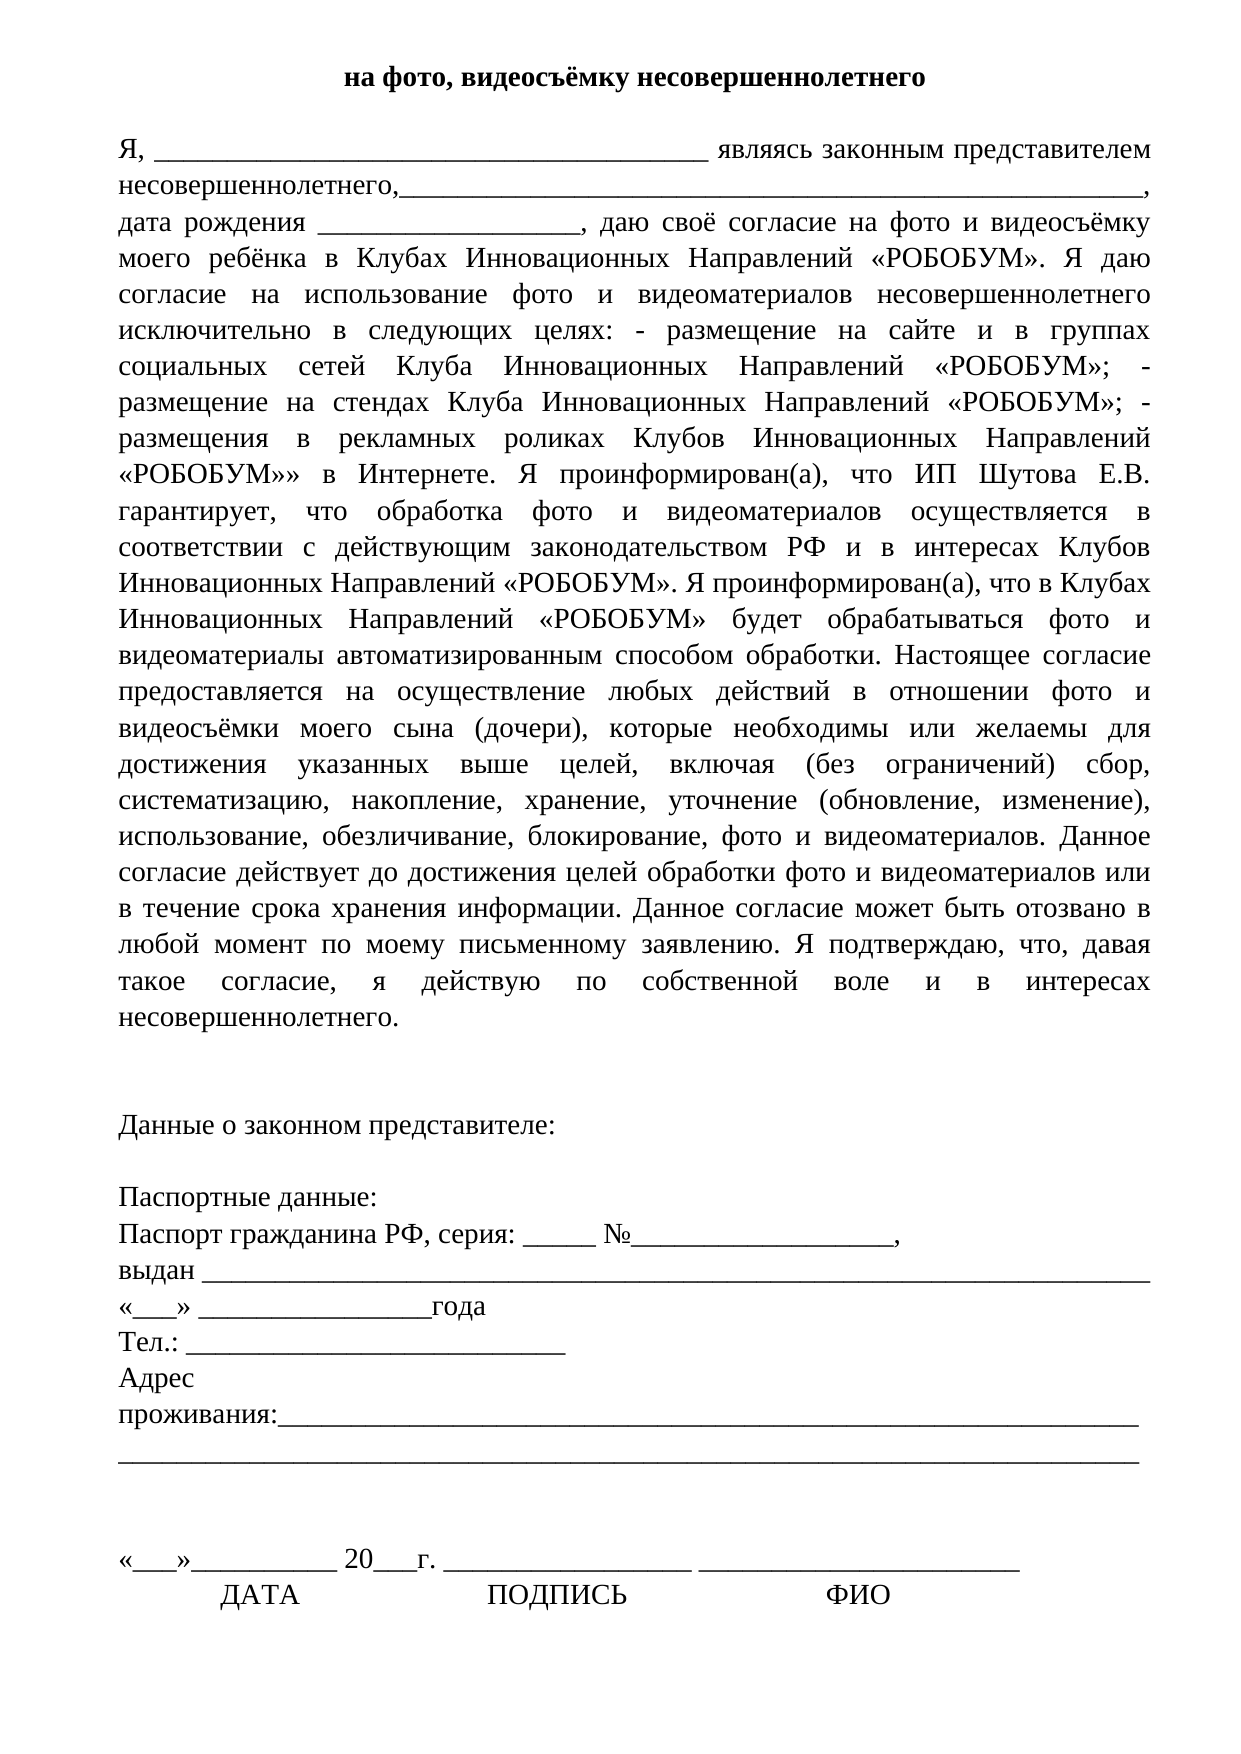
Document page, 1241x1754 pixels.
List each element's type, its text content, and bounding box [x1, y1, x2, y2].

list ДАТА ПОДПИСЬ ФИО [118, 1577, 1152, 1611]
list «___» ________________года [118, 1288, 1152, 1322]
list Я, ______________________________________ являясь законным представителем несовершеннолетнего,___________________________________________________, дата рождения __________________, даю своё согласие на фото и видеосъёмку моего ребёнка в Клубах Инновационных Направлений «РОБОБУМ». Я даю согласие на использование фото и видеоматериалов несовершеннолетнего исключительно в следующих целях: - размещение на сайте и в группах социальных сетей Клуба Инновационных Направлений «РОБОБУМ»; - размещение на стендах Клуба Инновационных Направлений «РОБОБУМ»; - размещения в рекламных роликах Клубов Инновационных Направлений «РОБОБУМ»» в Интернете. Я проинформирован(а), что ИП Шутова Е.В. гарантирует, что обработка фото и видеоматериалов осуществляется в соответствии с действующим законодательством РФ и в интересах Клубов Инновационных Направлений «РОБОБУМ». Я проинформирован(а), что в Клубах Инновационных Направлений «РОБОБУМ» будет обрабатываться фото и видеоматериалы автоматизированным способом обработки. Настоящее согласие предоставляется на осуществление любых действий в отношении фото и видеосъёмки моего сына (дочери), которые необходимы или желаемы для достижения указанных выше целей, включая (без ограничений) сбор, систематизацию, накопление, хранение, уточнение (обновление, изменение), использование, обезличивание, блокирование, фото и видеоматериалов. Данное согласие действует до достижения целей обработки фото и видеоматериалов или в течение срока хранения информации. Данное согласие может быть отозвано в любой момент по моему письменному заявлению. Я подтверждаю, что, давая такое согласие, я действую по собственной воле и в интересах несовершеннолетнего. [118, 131, 1152, 1032]
list Паспорт гражданина РФ, серия: _____ №__________________, [118, 1216, 1152, 1249]
list «___»__________ 20___г. _________________ ______________________ [118, 1541, 1152, 1574]
list Адрес проживания:_________________________________________________________________________________________________________________________________ [118, 1360, 1152, 1466]
list Паспортные данные: [118, 1179, 1152, 1213]
list выдан _________________________________________________________________ [118, 1252, 1152, 1285]
list на фото, видеосъёмку несовершеннолетнего [118, 59, 1152, 93]
list Данные о законном представителе: [118, 1107, 1152, 1141]
list Тел.: __________________________ [118, 1324, 1152, 1358]
